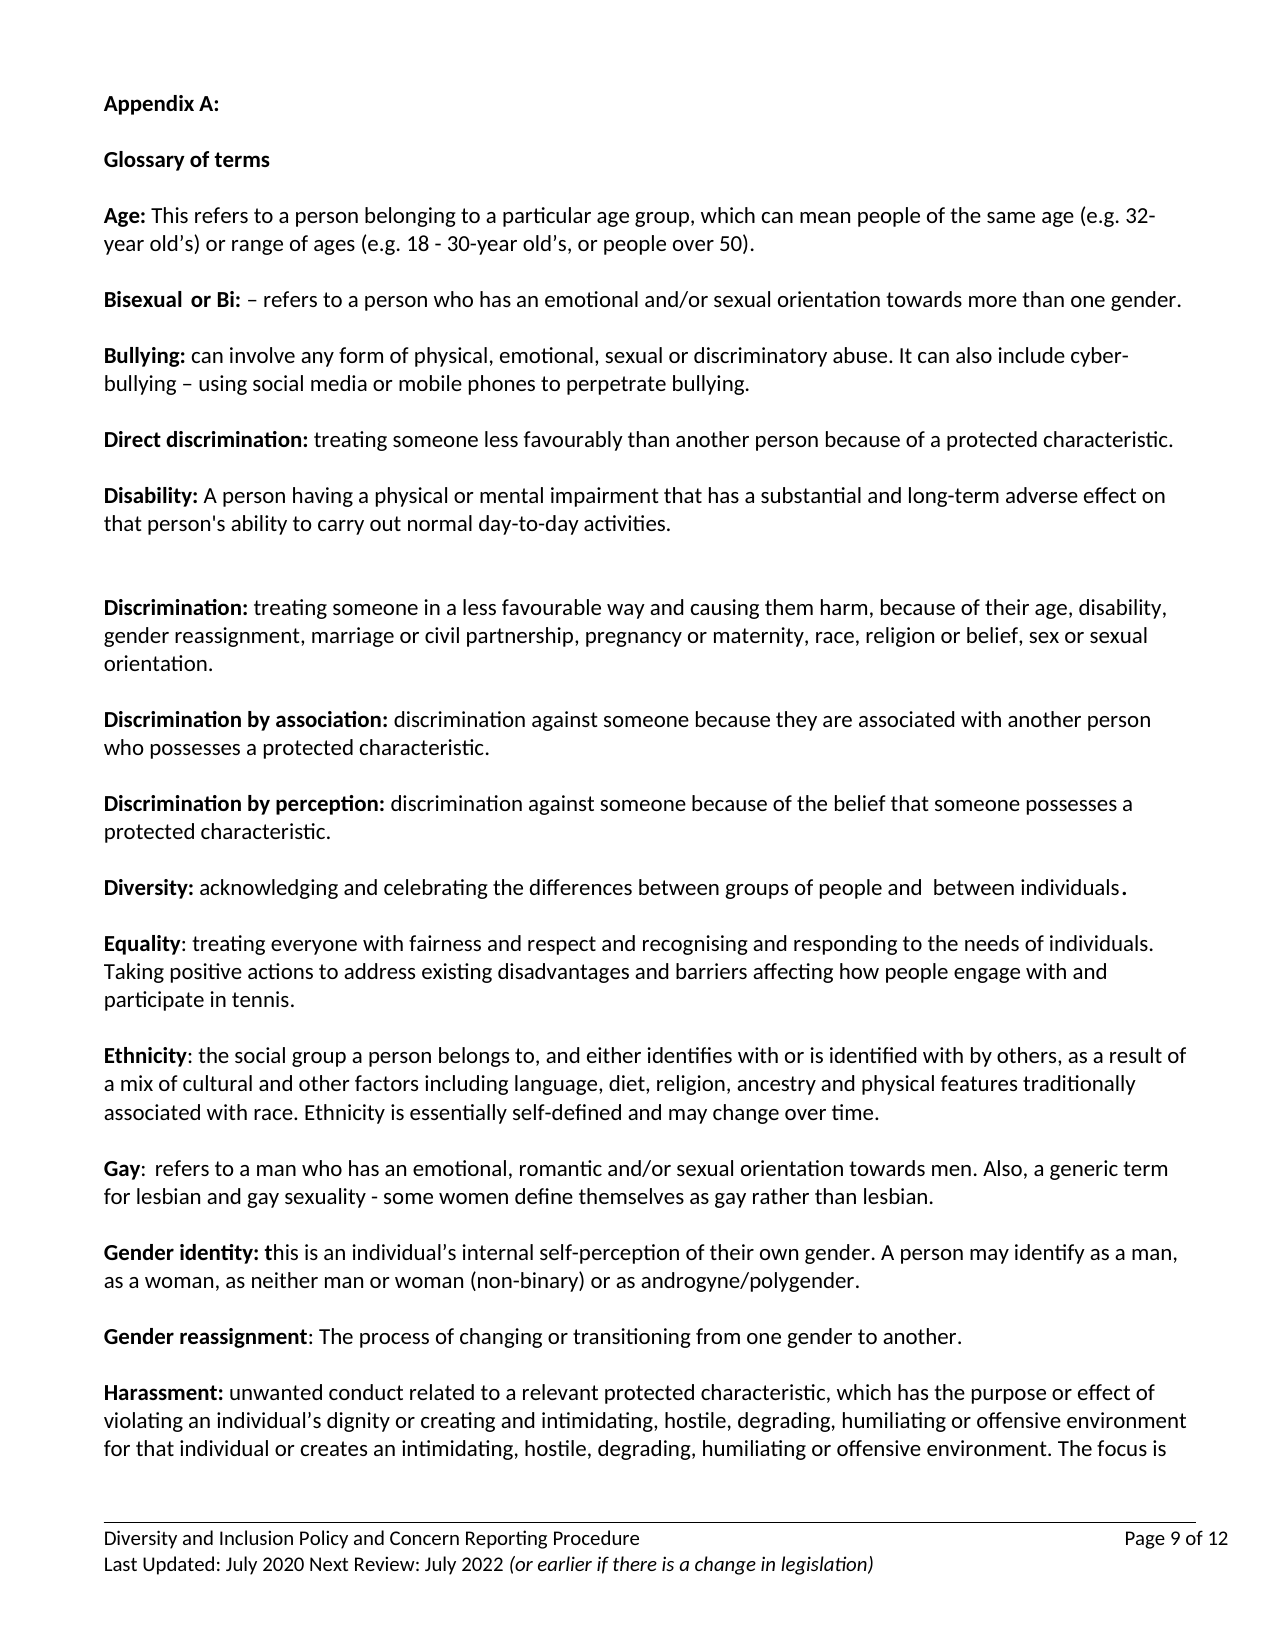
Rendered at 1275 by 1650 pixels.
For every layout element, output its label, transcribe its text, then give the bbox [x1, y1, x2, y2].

text Discrimination by perception: discrimination against someone because of the belief that someone possesses a protected characteristic. [103, 789, 1196, 845]
text Bisexual or Bi: – refers to a person who has an emotional and/or sexual orientation towards more than one gender. [103, 285, 1196, 313]
text Diversity: acknowledging and celebrating the differences between groups of people and between individuals. [103, 873, 1196, 901]
text Gay: refers to a man who has an emotional, romantic and/or sexual orientation towards men. Also, a generic term for lesbian and gay sexuality - some women define themselves as gay rather than lesbian. [103, 1154, 1196, 1210]
text Direct discrimination: treating someone less favourably than another person because of a protected characteristic. [103, 425, 1196, 453]
text Appendix A: [103, 89, 1196, 117]
text Glossary of terms [103, 145, 1196, 173]
text Age: This refers to a person belonging to a particular age group, which can mean people of the same age (e.g. 32-year old’s) or range of ages (e.g. 18 - 30-year old’s, or people over 50). [103, 201, 1196, 257]
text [103, 1378, 1196, 1462]
text Gender identity: this is an individual’s internal self-perception of their own gender. A person may identify as a man, as a woman, as neither man or woman (non-binary) or as androgyne/polygender. [103, 1238, 1196, 1294]
text Ethnicity: the social group a person belongs to, and either identifies with or is identified with by others, as a result of a mix of cultural and other factors including language, diet, religion, ancestry and physical features traditionally associated with race. Ethnicity is essentially self-defined and may change over time. [103, 1042, 1196, 1126]
text Bullying: can involve any form of physical, emotional, sexual or discriminatory abuse. It can also include cyber-bullying – using social media or mobile phones to perpetrate bullying. [103, 341, 1196, 397]
text Gender reassignment: The process of changing or transitioning from one gender to another. [103, 1322, 1196, 1350]
text Equality: treating everyone with fairness and respect and recognising and responding to the needs of individuals. Taking positive actions to address existing disadvantages and barriers affecting how people engage with and participate in tennis. Equality is about ensuring that every individual has an equal opportunity to make the most of their lives and talents, and believing that no one should have poorer life chances because of where, what or whom they were born, what they believe, or whether they have a disability. Equality recognises that historically, certain groups of people with particular characteristics e.g. race, disability, sex and sexuality, have experienced discrimination. [103, 929, 1196, 1013]
text Discrimination by association: discrimination against someone because they are associated with another person who possesses a protected characteristic. [103, 705, 1196, 761]
text Discrimination: treating someone in a less favourable way and causing them harm, because of their age, disability, gender reassignment, marriage or civil partnership, pregnancy or maternity, race, religion or belief, sex or sexual orientation. [103, 593, 1196, 677]
text Disability: A person having a physical or mental impairment that has a substantial and long-term adverse effect on that person's ability to carry out normal day-to-day activities.Disability [103, 481, 1196, 537]
